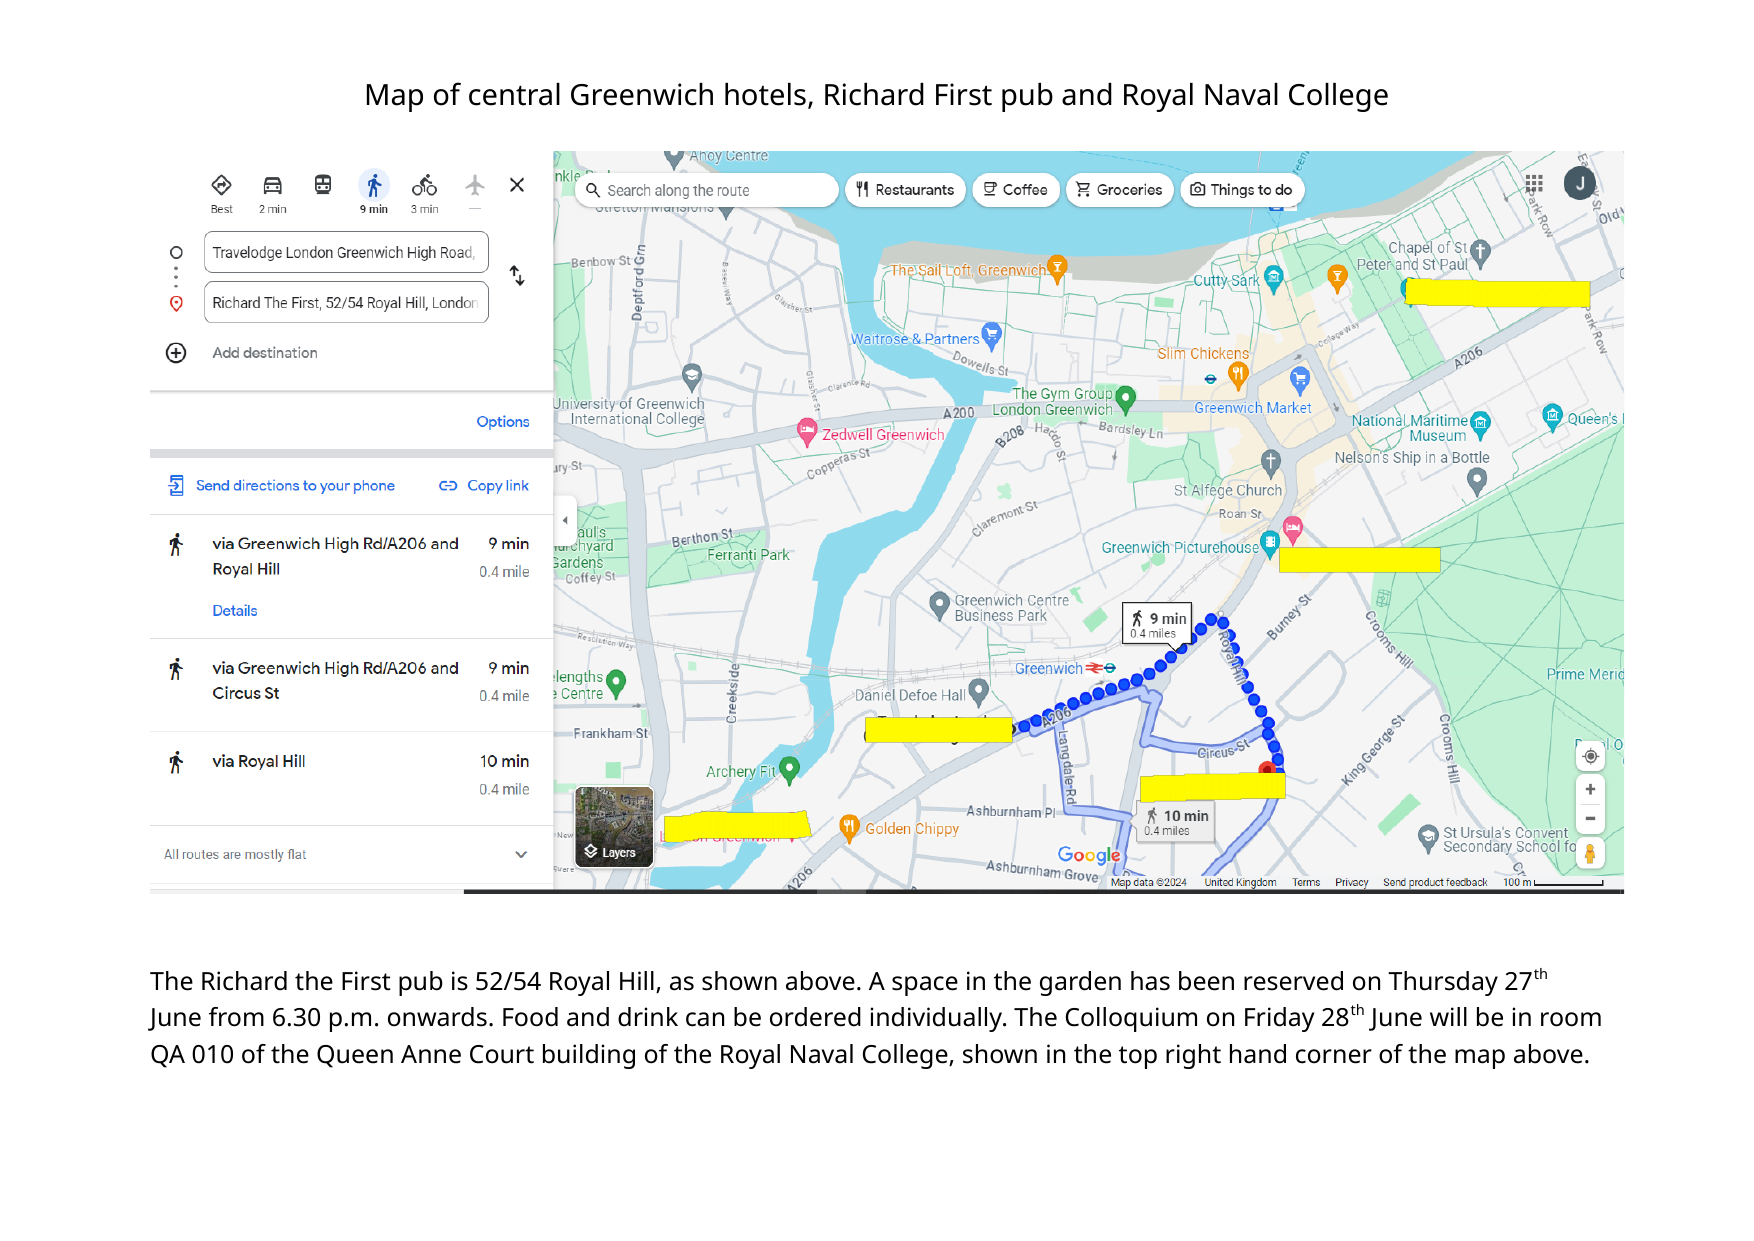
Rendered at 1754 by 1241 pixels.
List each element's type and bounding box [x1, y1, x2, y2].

text [150, 963, 1604, 1071]
picture [150, 150, 1625, 894]
